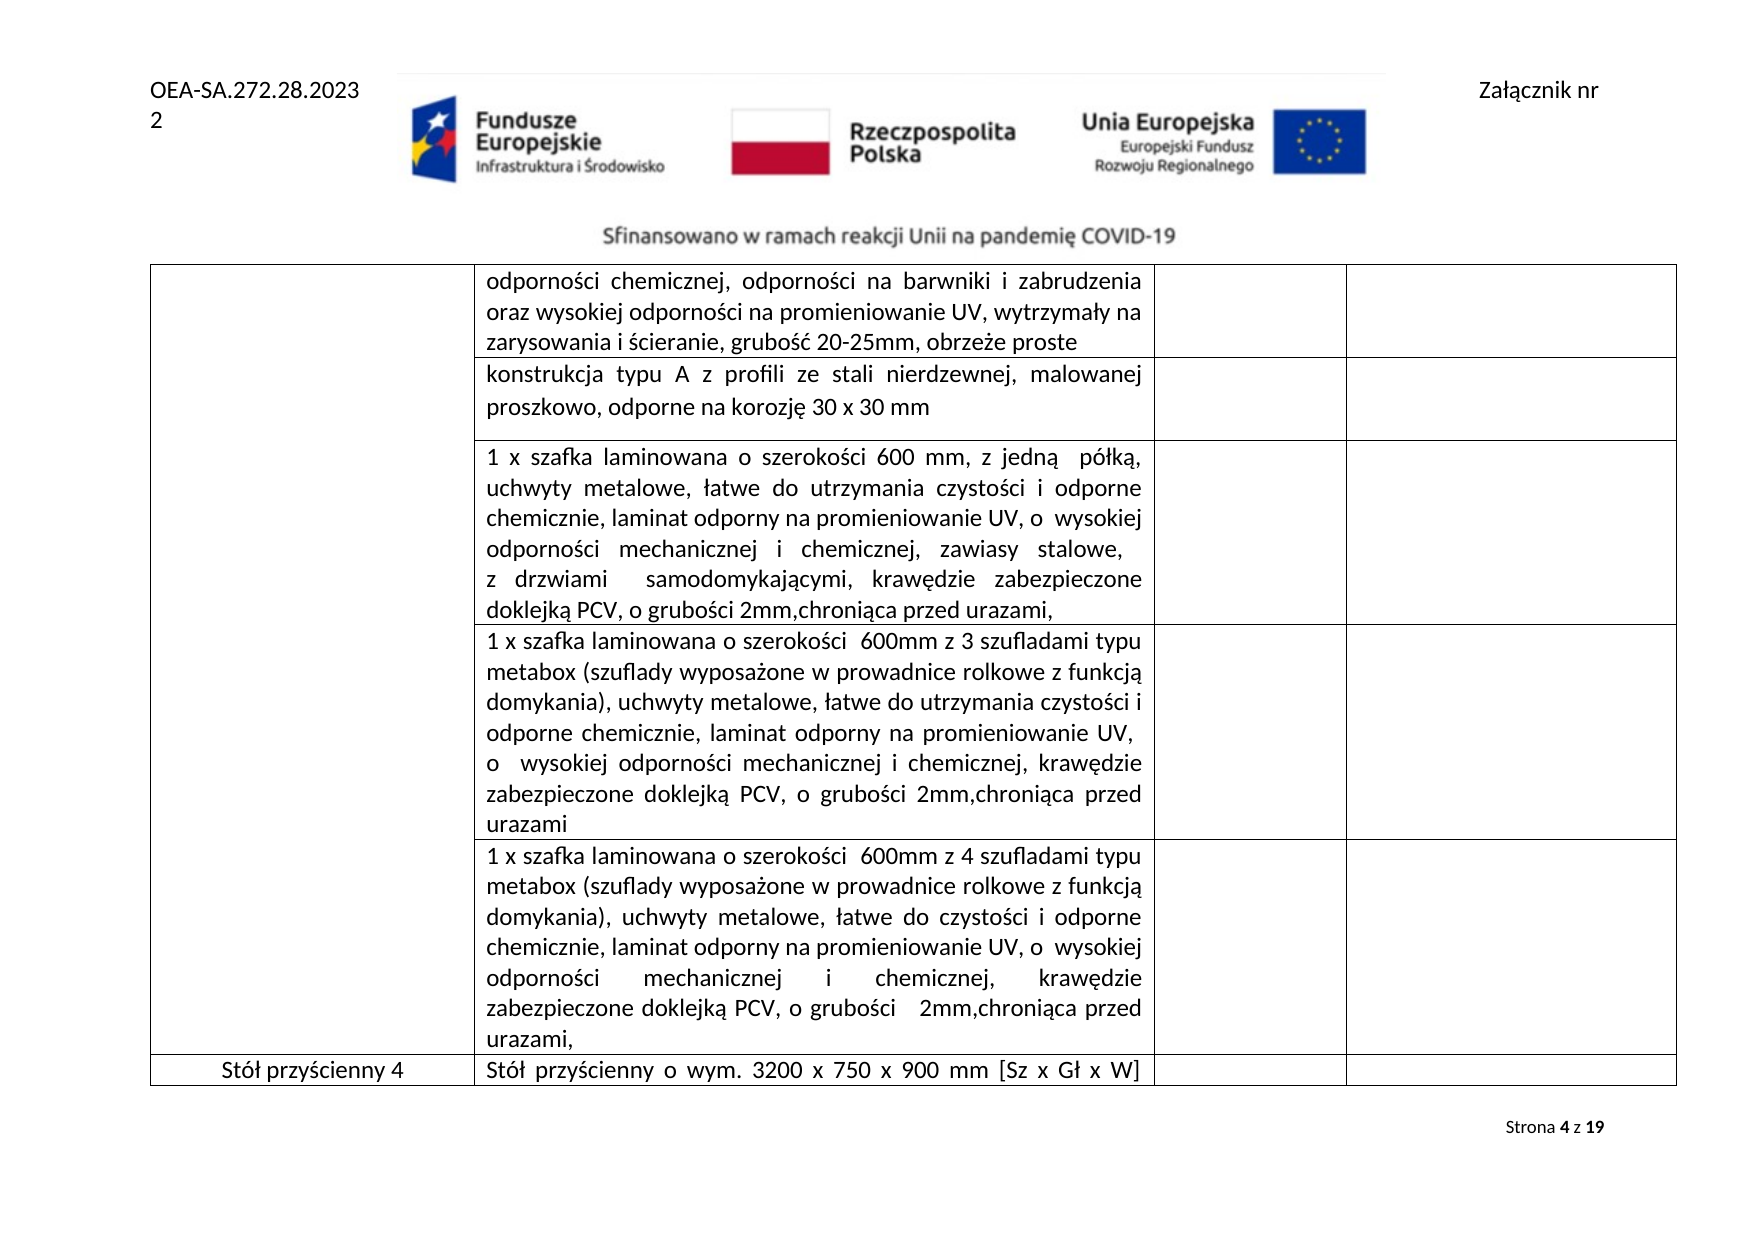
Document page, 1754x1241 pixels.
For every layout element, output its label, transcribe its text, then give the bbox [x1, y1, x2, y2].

table_cell [1155, 625, 1346, 839]
table_cell [1155, 358, 1346, 440]
table_cell konstrukcja typu A z profili ze stali nierdzewnej, malowanej proszkowo, odporne na korozję 30 x 30 mm [475, 358, 1154, 440]
table_cell [1347, 1055, 1676, 1085]
table_cell 1 x szafka laminowana o szerokości 600 mm, z jedną półką, uchwyty metalowe, łatwe do utrzymania czystości i odporne chemicznie, laminat odporny na promieniowanie UV, o wysokiej odporności mechanicznej i chemicznej, zawiasy stalowe, z drzwiami samodomykającymi, krawędzie zabezpieczone doklejką PCV, o grubości 2mm,chroniąca przed urazami, [475, 441, 1154, 624]
table_cell [1347, 625, 1676, 839]
table_cell [1155, 1055, 1346, 1085]
table_cell Stół przyścienny o wym. 3200 x 750 x 900 mm [Sz x Gł x W] zintegrowany z szafkami [475, 1055, 1154, 1085]
table_cell [1347, 441, 1676, 624]
table_cell [1155, 265, 1346, 357]
table_cell [1155, 441, 1346, 624]
table_cell 1 x szafka laminowana o szerokości 600mm z 3 szufladami typu metabox (szuflady wyposażone w prowadnice rolkowe z funkcją domykania), uchwyty metalowe, łatwe do utrzymania czystości i odporne chemicznie, laminat odporny na promieniowanie UV, o wysokiej odporności mechanicznej i chemicznej, krawędzie zabezpieczone doklejką PCV, o grubości 2mm,chroniąca przed urazami [475, 625, 1154, 839]
table_cell 1 x szafka laminowana o szerokości 600mm z 4 szufladami typu metabox (szuflady wyposażone w prowadnice rolkowe z funkcją domykania), uchwyty metalowe, łatwe do czystości i odporne chemicznie, laminat odporny na promieniowanie UV, o wysokiej odporności mechanicznej i chemicznej, krawędzie zabezpieczone doklejką PCV, o grubości 2mm,chroniąca przed urazami, [475, 840, 1154, 1054]
table_cell [1155, 840, 1346, 1054]
table_cell [1347, 840, 1676, 1054]
table_cell Stół przyścienny 4 [151, 1055, 474, 1085]
table_cell [1347, 265, 1676, 357]
picture [396, 73, 1386, 264]
table_cell [1347, 358, 1676, 440]
